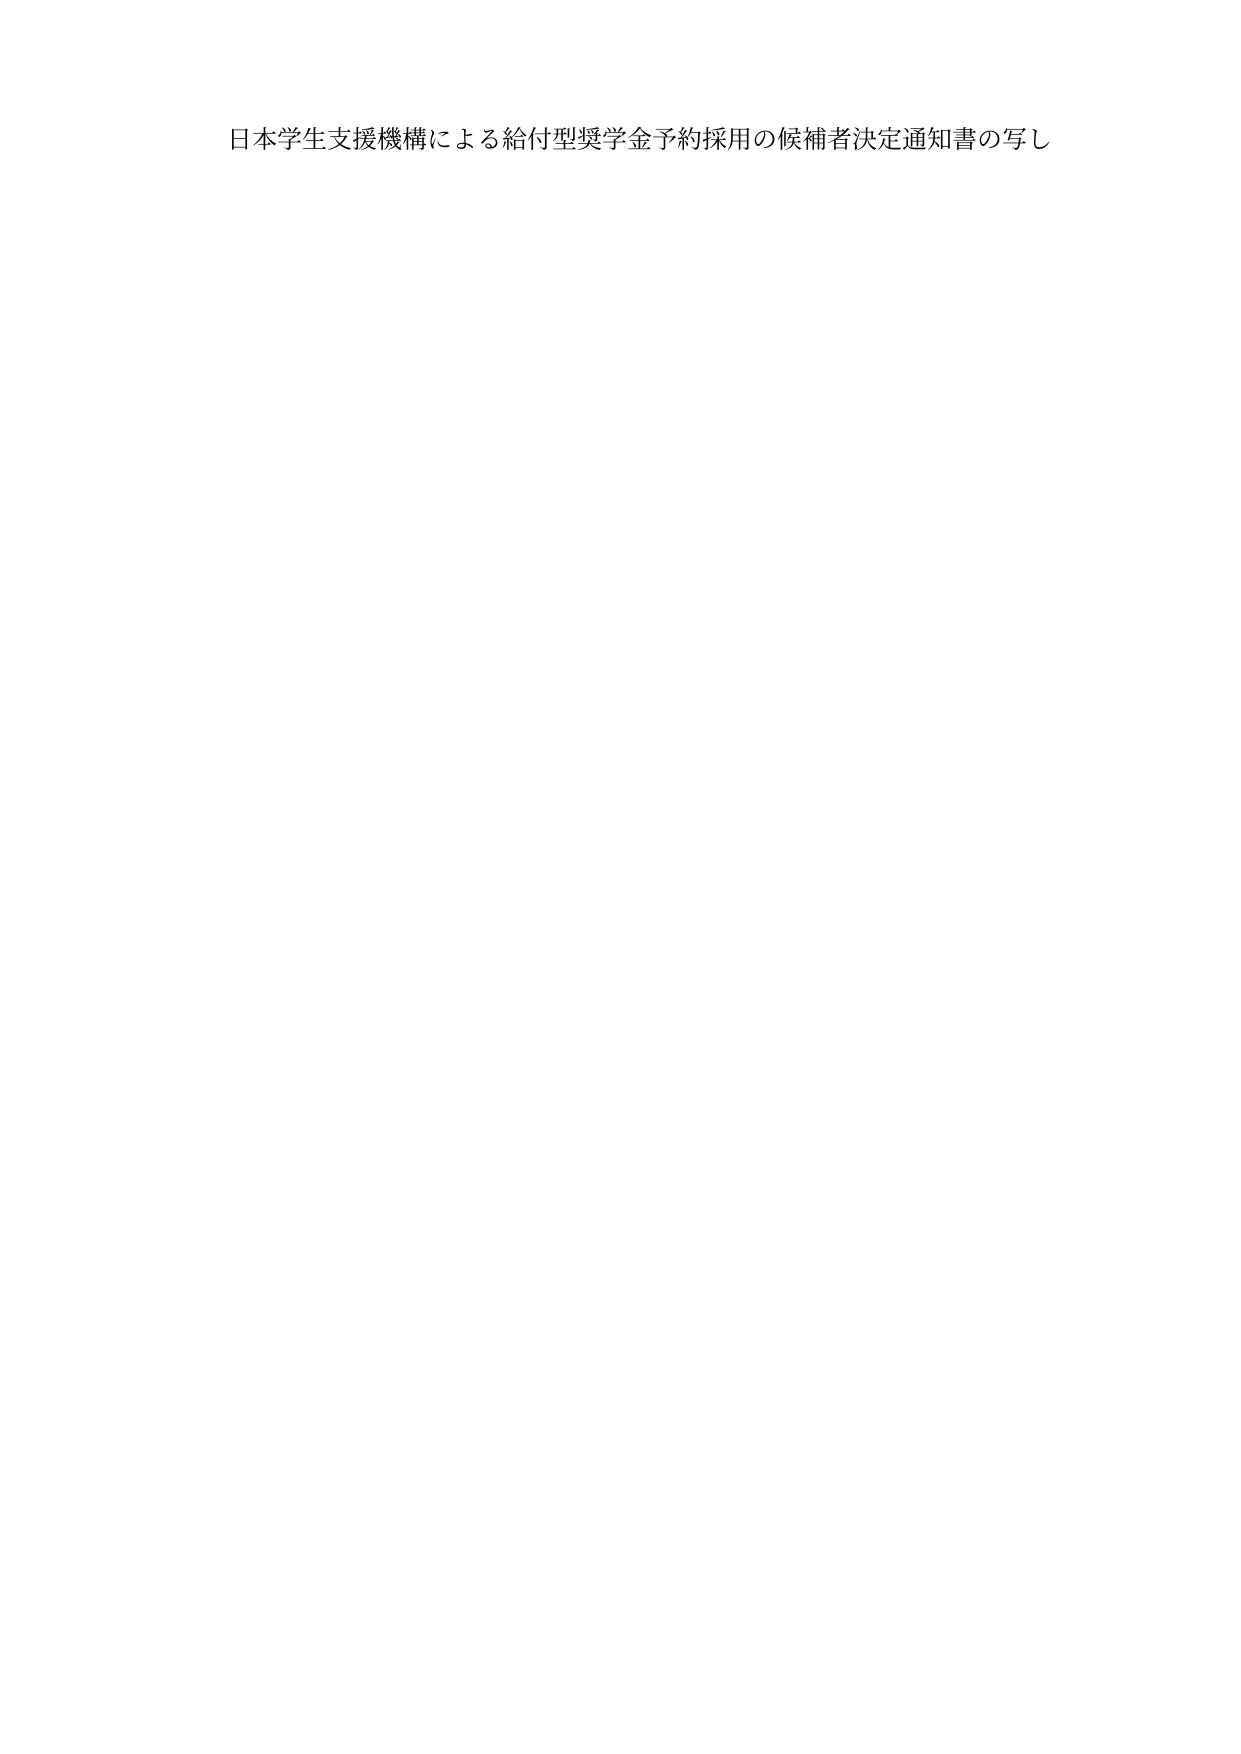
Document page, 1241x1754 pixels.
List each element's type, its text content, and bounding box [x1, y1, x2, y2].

text 日本学生支援機構による給付型奨学金予約採用の候補者決定通知書の写し [177, 120, 1137, 156]
